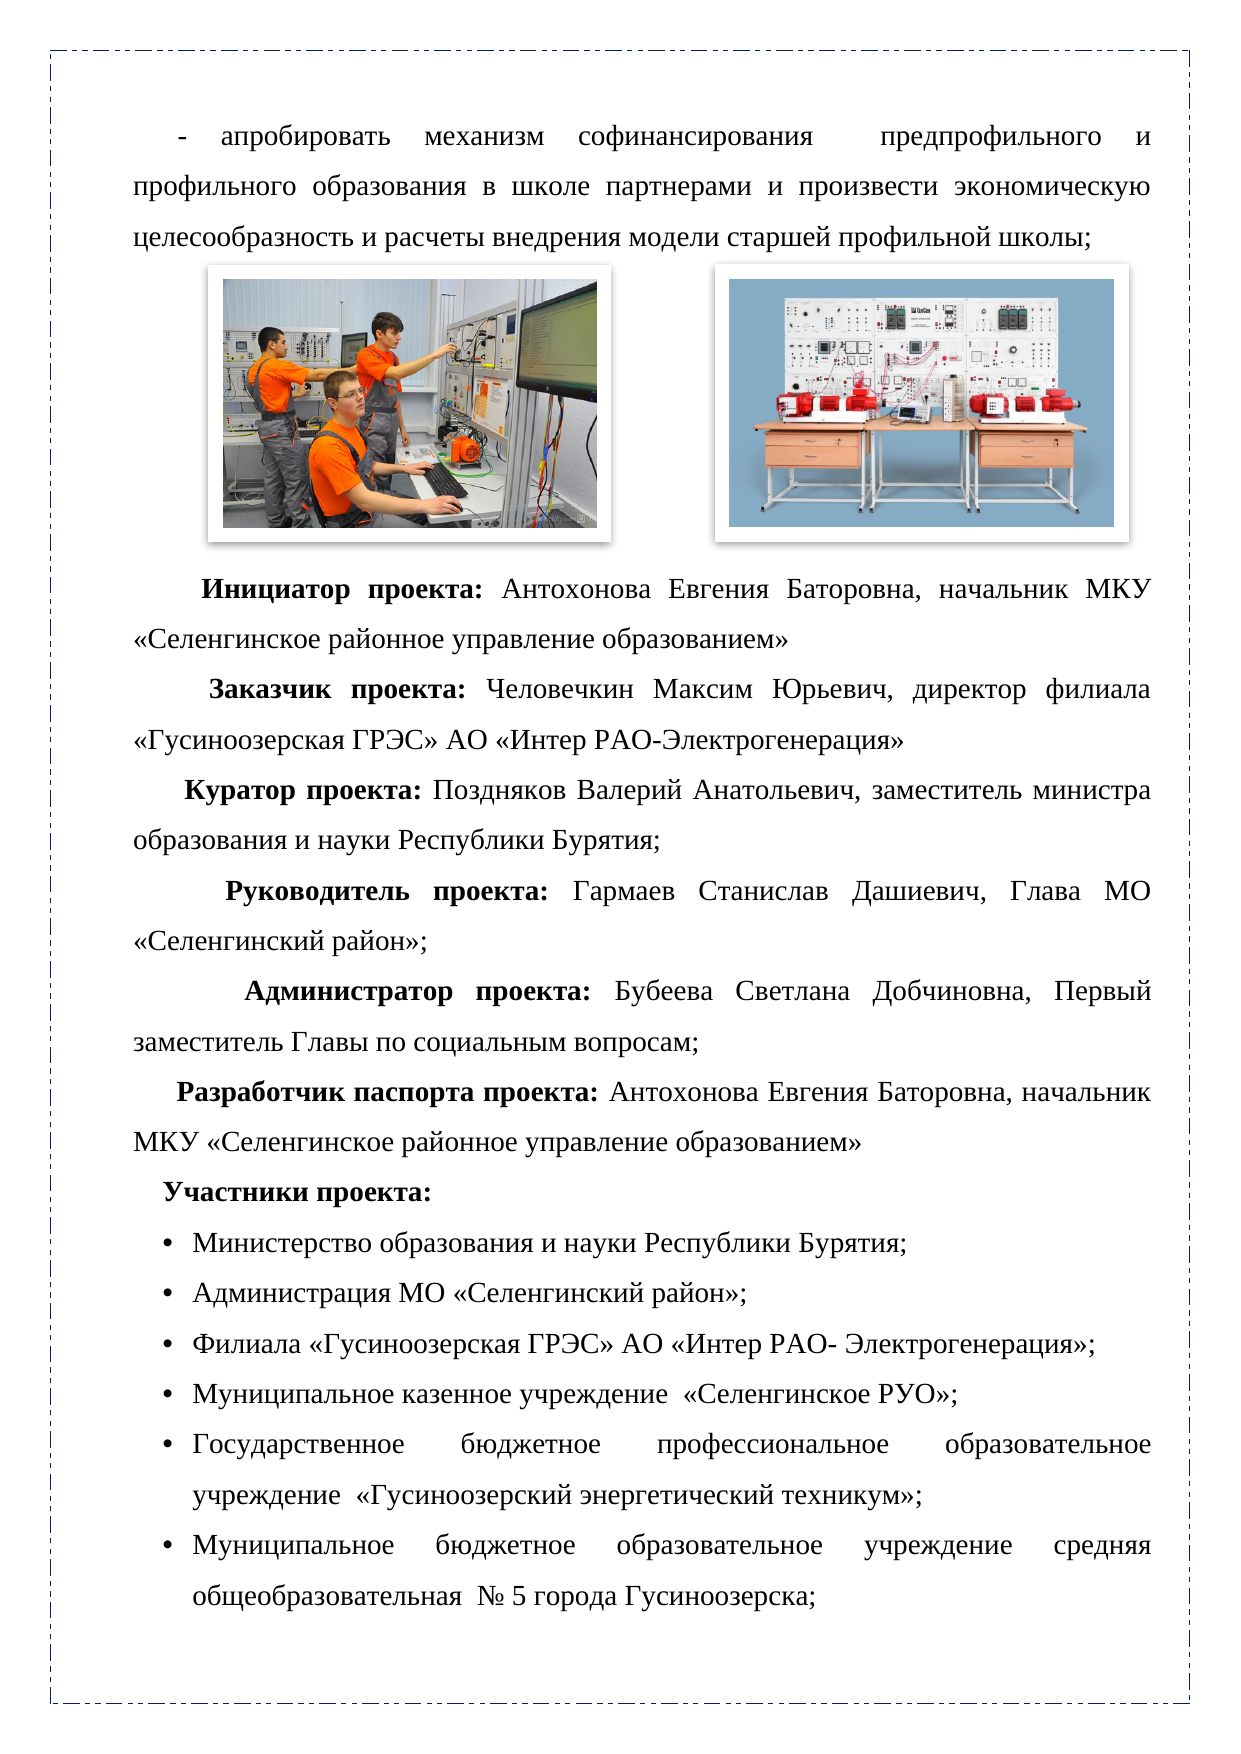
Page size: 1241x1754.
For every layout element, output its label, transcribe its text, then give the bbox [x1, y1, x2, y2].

list Государственное бюджетное профессиональное образовательное учреждение «Гусиноозерский энергетический техникум»; [162, 1427, 1152, 1511]
text Руководитель проекта: Гармаев Станислав Дашиевич, Глава МО «Селенгинский район»; [133, 873, 1152, 957]
list Муниципальное бюджетное образовательное учреждение средняя общеобразовательная № 5 города Гусиноозерска; [162, 1527, 1152, 1611]
text Разработчик паспорта проекта: Антохонова Евгения Баторовна, начальник МКУ «Селенгинское районное управление образованием» [133, 1074, 1152, 1158]
list - апробировать механизм софинансирования предпрофильного и профильного образования в школе партнерами и произвести экономическую целесообразность и расчеты внедрения модели старшей профильной школы; [133, 118, 1152, 252]
list Муниципальное казенное учреждение «Селенгинское РУО»; [162, 1376, 1152, 1410]
text Куратор проекта: Поздняков Валерий Анатольевич, заместитель министра образования и науки Республики Бурятия; [133, 772, 1152, 856]
picture [223, 279, 597, 528]
text Администратор проекта: Бубеева Светлана Добчиновна, Первый заместитель Главы по социальным вопросам; [133, 973, 1152, 1057]
text Заказчик проекта: Человечкин Максим Юрьевич, директор филиала «Гусиноозерская ГРЭС» АО «Интер РАО-Электрогенерация» [133, 671, 1152, 755]
picture [729, 279, 1114, 527]
list Администрация МО «Селенгинский район»; [162, 1275, 1152, 1309]
list Филиала «Гусиноозерская ГРЭС» АО «Интер РАО- Электрогенерация»; [162, 1326, 1152, 1359]
list Министерство образования и науки Республики Бурятия; [162, 1225, 1152, 1258]
text Участники проекта: [133, 1174, 1152, 1208]
text Инициатор проекта: Антохонова Евгения Баторовна, начальник МКУ «Селенгинское районное управление образованием» [133, 571, 1152, 655]
